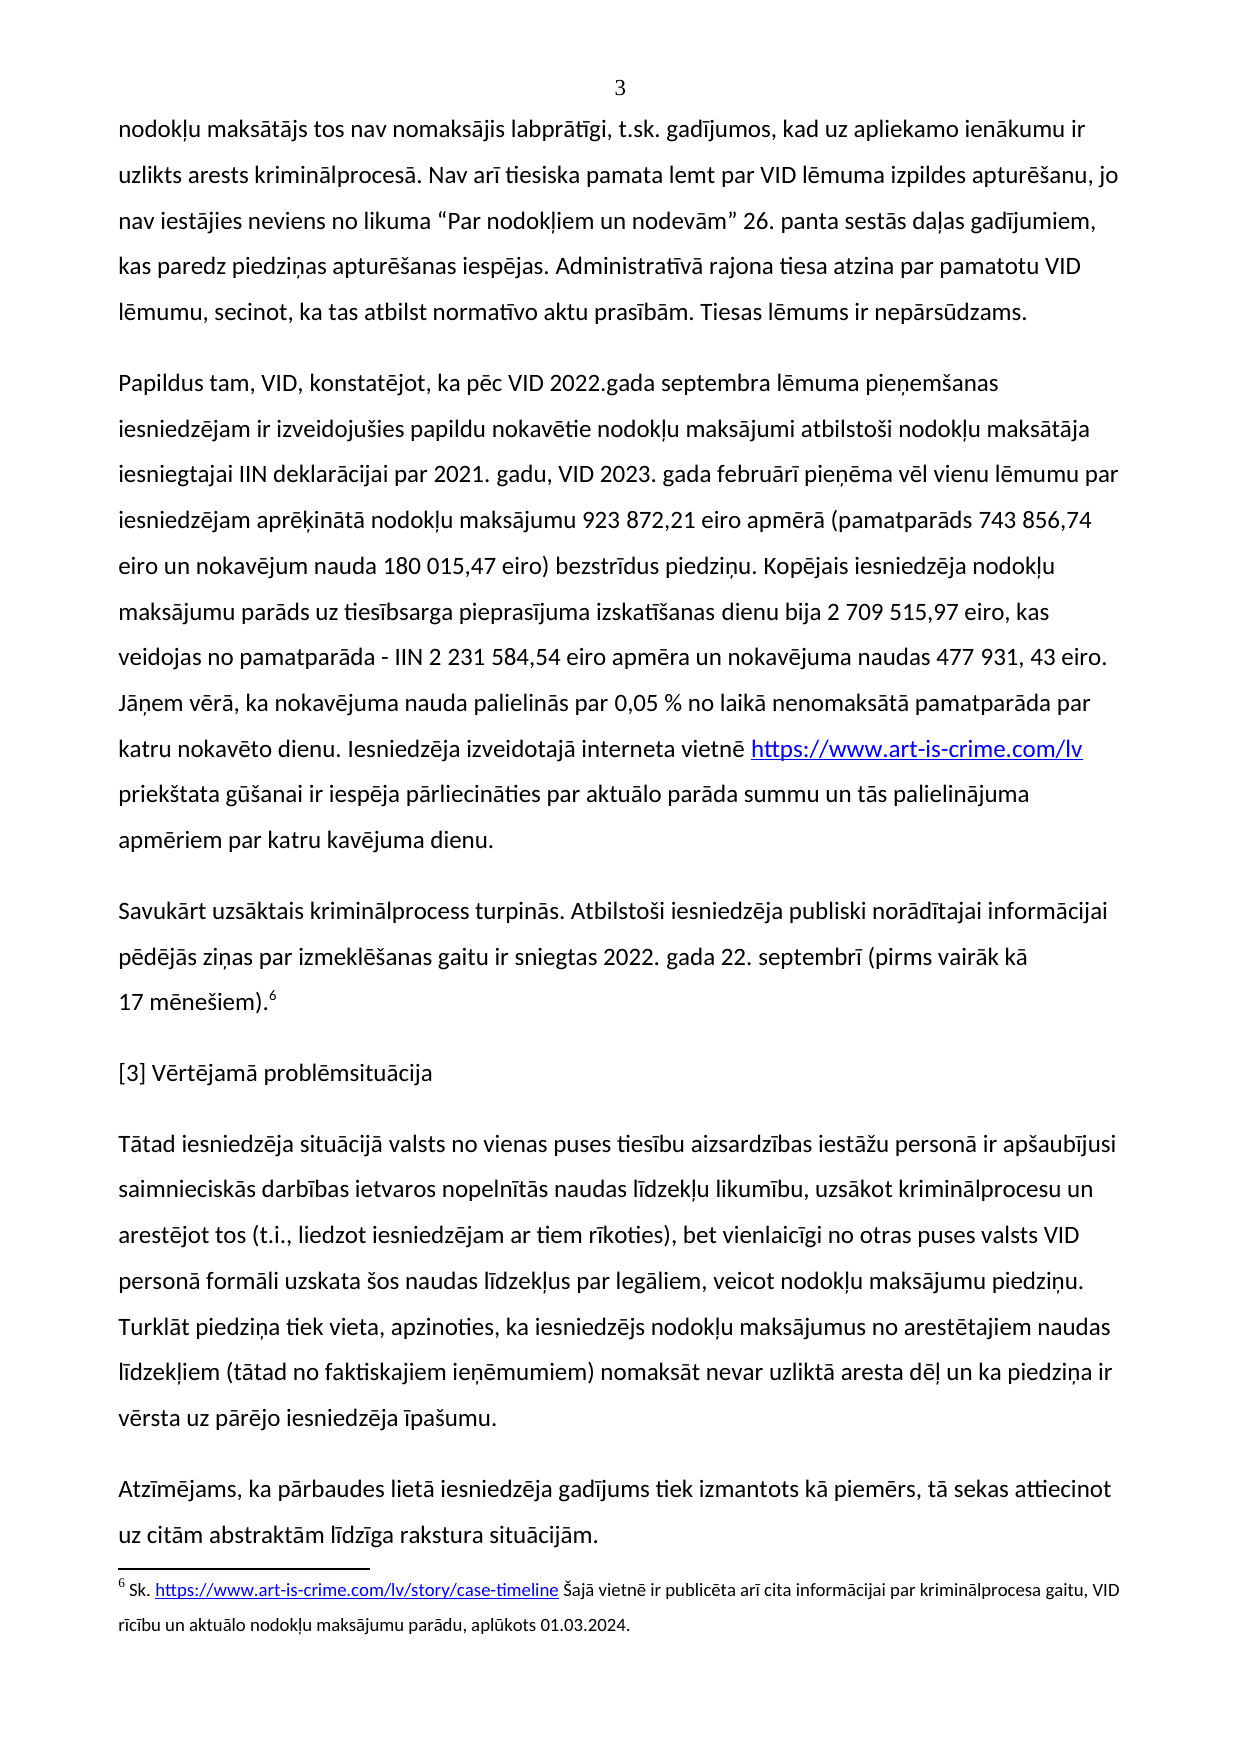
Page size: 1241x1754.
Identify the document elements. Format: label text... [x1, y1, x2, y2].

text Atzīmējams, ka pārbaudes lietā iesniedzēja gadījums tiek izmantots kā piemērs, tā sekas attiecinot uz citām abstraktām līdzīga rakstura situācijām. [118, 1473, 1122, 1549]
subtitle [3] Vērtējamā problēmsituācija [118, 1057, 1122, 1088]
text Tātad iesniedzēja situācijā valsts no vienas puses tiesību aizsardzības iestāžu personā ir apšaubījusi saimnieciskās darbības ietvaros nopelnītās naudas līdzekļu likumību, uzsākot kriminālprocesu un arestējot tos (t.i., liedzot iesniedzējam ar tiem rīkoties), bet vienlaicīgi no otras puses valsts VID personā formāli uzskata šos naudas līdzekļus par legāliem, veicot nodokļu maksājumu piedziņu. Turklāt piedziņa tiek vieta, apzinoties, ka iesniedzējs nodokļu maksājumus no arestētajiem naudas līdzekļiem (tātad no faktiskajiem ieņēmumiem) nomaksāt nevar uzliktā aresta dēļ un ka piedziņa ir vērsta uz pārējo iesniedzēja īpašumu. [118, 1128, 1122, 1433]
text Savukārt uzsāktais kriminālprocess turpinās. Atbilstoši iesniedzēja publiski norādītajai informācijai pēdējās ziņas par izmeklēšanas gaitu ir sniegtas 2022. gada 22. septembrī (pirms vairāk kā 17 mēnešiem). [118, 895, 1122, 1017]
text Papildus tam, VID, konstatējot, ka pēc VID 2022.gada septembra lēmuma pieņemšanas iesniedzējam ir izveidojušies papildu nokavētie nodokļu maksājumi atbilstoši nodokļu maksātāja iesniegtajai IIN deklarācijai par 2021. gadu, VID 2023. gada februārī pieņēma vēl vienu lēmumu par iesniedzējam aprēķinātā nodokļu maksājumu 923 872,21 eiro apmērā (pamatparāds 743 856,74 eiro un nokavējum nauda 180 015,47 eiro) bezstrīdus piedziņu. Kopējais iesniedzēja nodokļu maksājumu parāds uz tiesībsarga pieprasījuma izskatīšanas dienu bija 2 709 515,97 eiro, kas veidojas no pamatparāda - IIN 2 231 584,54 eiro apmēra un nokavējuma naudas 477 931, 43 eiro. Jāņem vērā, ka nokavējuma nauda palielinās par 0,05 % no laikā nenomaksātā pamatparāda par katru nokavēto dienu. Iesniedzēja izveidotajā interneta vietnē https://www.art-is-crime.com/lv priekštata gūšanai ir iespēja pārliecināties par aktuālo parāda summu un tās palielinājuma apmēriem par katru kavējuma dienu. [118, 367, 1122, 855]
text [118, 113, 1122, 327]
